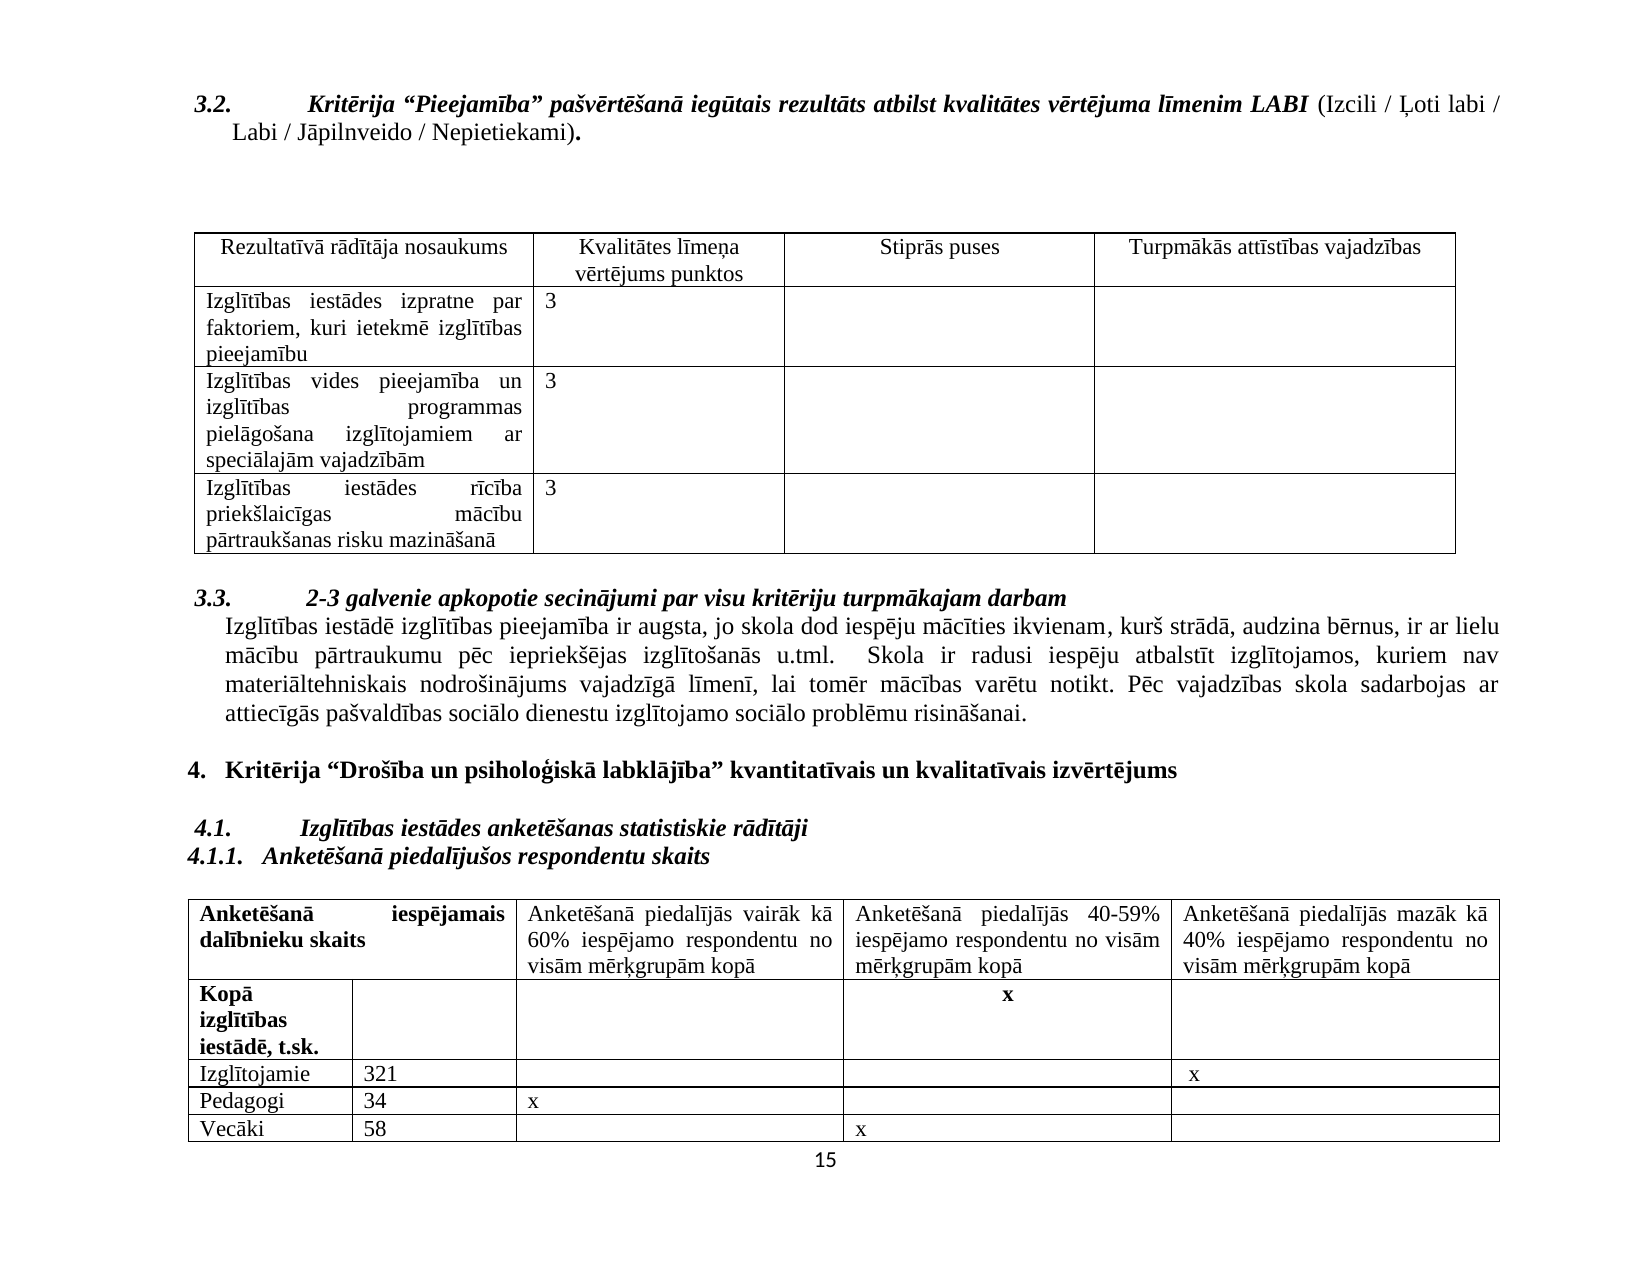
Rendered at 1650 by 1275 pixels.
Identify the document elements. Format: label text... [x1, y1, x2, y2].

table_header Anketēšanā piedalījās mazāk kā 40% iespējamo respondentu no visām mērķgrupām kopā [1172, 900, 1499, 979]
table_cell 3 [534, 287, 784, 366]
table_cell [1172, 1088, 1499, 1114]
table_cell x [844, 980, 1171, 1059]
table_cell [517, 1115, 843, 1141]
table_cell [1095, 367, 1455, 473]
table_cell Izglītojamie [189, 1060, 352, 1086]
table_cell Izglītības iestādes izpratne par faktoriem, kuri ietekmē izglītības pieejamību [195, 287, 533, 366]
table_cell Vecāki [189, 1115, 352, 1141]
table_cell Pedagogi [189, 1088, 352, 1114]
table_cell 321 [353, 1060, 516, 1086]
table_cell 3 [534, 367, 784, 473]
table_cell 3 [534, 474, 784, 553]
table_cell [844, 1088, 1171, 1114]
table_header Turpmākās attīstības vajadzības [1095, 234, 1455, 286]
table_header Anketēšanā piedalījās vairāk kā 60% iespējamo respondentu no visām mērķgrupām kopā [517, 900, 843, 979]
table_cell [785, 474, 1094, 553]
table_cell Kopā izglītības iestādē, t.sk. [189, 980, 352, 1059]
table_cell x [844, 1115, 1171, 1141]
table_cell [353, 980, 516, 1059]
table_header Anketēšanā iespējamais dalībnieku skaits [189, 900, 516, 979]
table_cell 58 [353, 1115, 516, 1141]
table_cell Izglītības iestādes rīcība priekšlaicīgas mācību pārtraukšanas risku mazināšanā [195, 474, 533, 553]
list Kritērija “Drošība un psiholoģiskā labklājība” kvantitatīvais un kvalitatīvais izvērtējums [187, 755, 1500, 784]
list Anketēšanā piedalījušos respondentu skaits [187, 841, 1500, 870]
table_cell [1095, 474, 1455, 553]
table_cell [844, 1060, 1171, 1086]
table_cell [517, 1060, 843, 1086]
list Izglītības iestādes anketēšanas statistiskie rādītāji [194, 813, 1500, 841]
table_cell 34 [353, 1088, 516, 1114]
list Kritērija “Pieejamība” pašvērtēšanā iegūtais rezultāts atbilst kvalitātes vērtējuma līmenim LABI (Izcili / Ļoti labi / Labi / Jāpilnveido / Nepietiekami). [194, 89, 1500, 146]
table_cell x [517, 1088, 843, 1114]
table_cell [785, 367, 1094, 473]
table_cell [1172, 980, 1499, 1059]
table_cell [1172, 1115, 1499, 1141]
list 2-3 galvenie apkopotie secinājumi par visu kritēriju turpmākajam darbam [194, 583, 1500, 611]
table_header Anketēšanā piedalījās 40-59% iespējamo respondentu no visām mērķgrupām kopā [844, 900, 1171, 979]
table_header Kvalitātes līmeņa vērtējums punktos [534, 234, 784, 286]
list Izglītības iestādē izglītības pieejamība ir augsta, jo skola dod iespēju mācīties ikvienam, kurš strādā, audzina bērnus, ir ar lielu mācību pārtraukumu pēc iepriekšējas izglītošanās u.tml. Skola ir radusi iespēju atbalstīt izglītojamos, kuriem nav materiāltehniskais nodrošinājums vajadzīgā līmenī, lai tomēr mācības varētu notikt. Pēc vajadzības skola sadarbojas ar attiecīgās pašvaldības sociālo dienestu izglītojamo sociālo problēmu risināšanai. [225, 611, 1500, 726]
table_cell Izglītības vides pieejamība un izglītības programmas pielāgošana izglītojamiem ar speciālajām vajadzībām [195, 367, 533, 473]
table_header Stiprās puses [785, 234, 1094, 286]
table_header Rezultatīvā rādītāja nosaukums [195, 234, 533, 286]
table_cell [785, 287, 1094, 366]
table_cell [1095, 287, 1455, 366]
table_cell [517, 980, 843, 1059]
table_cell x [1172, 1060, 1499, 1086]
